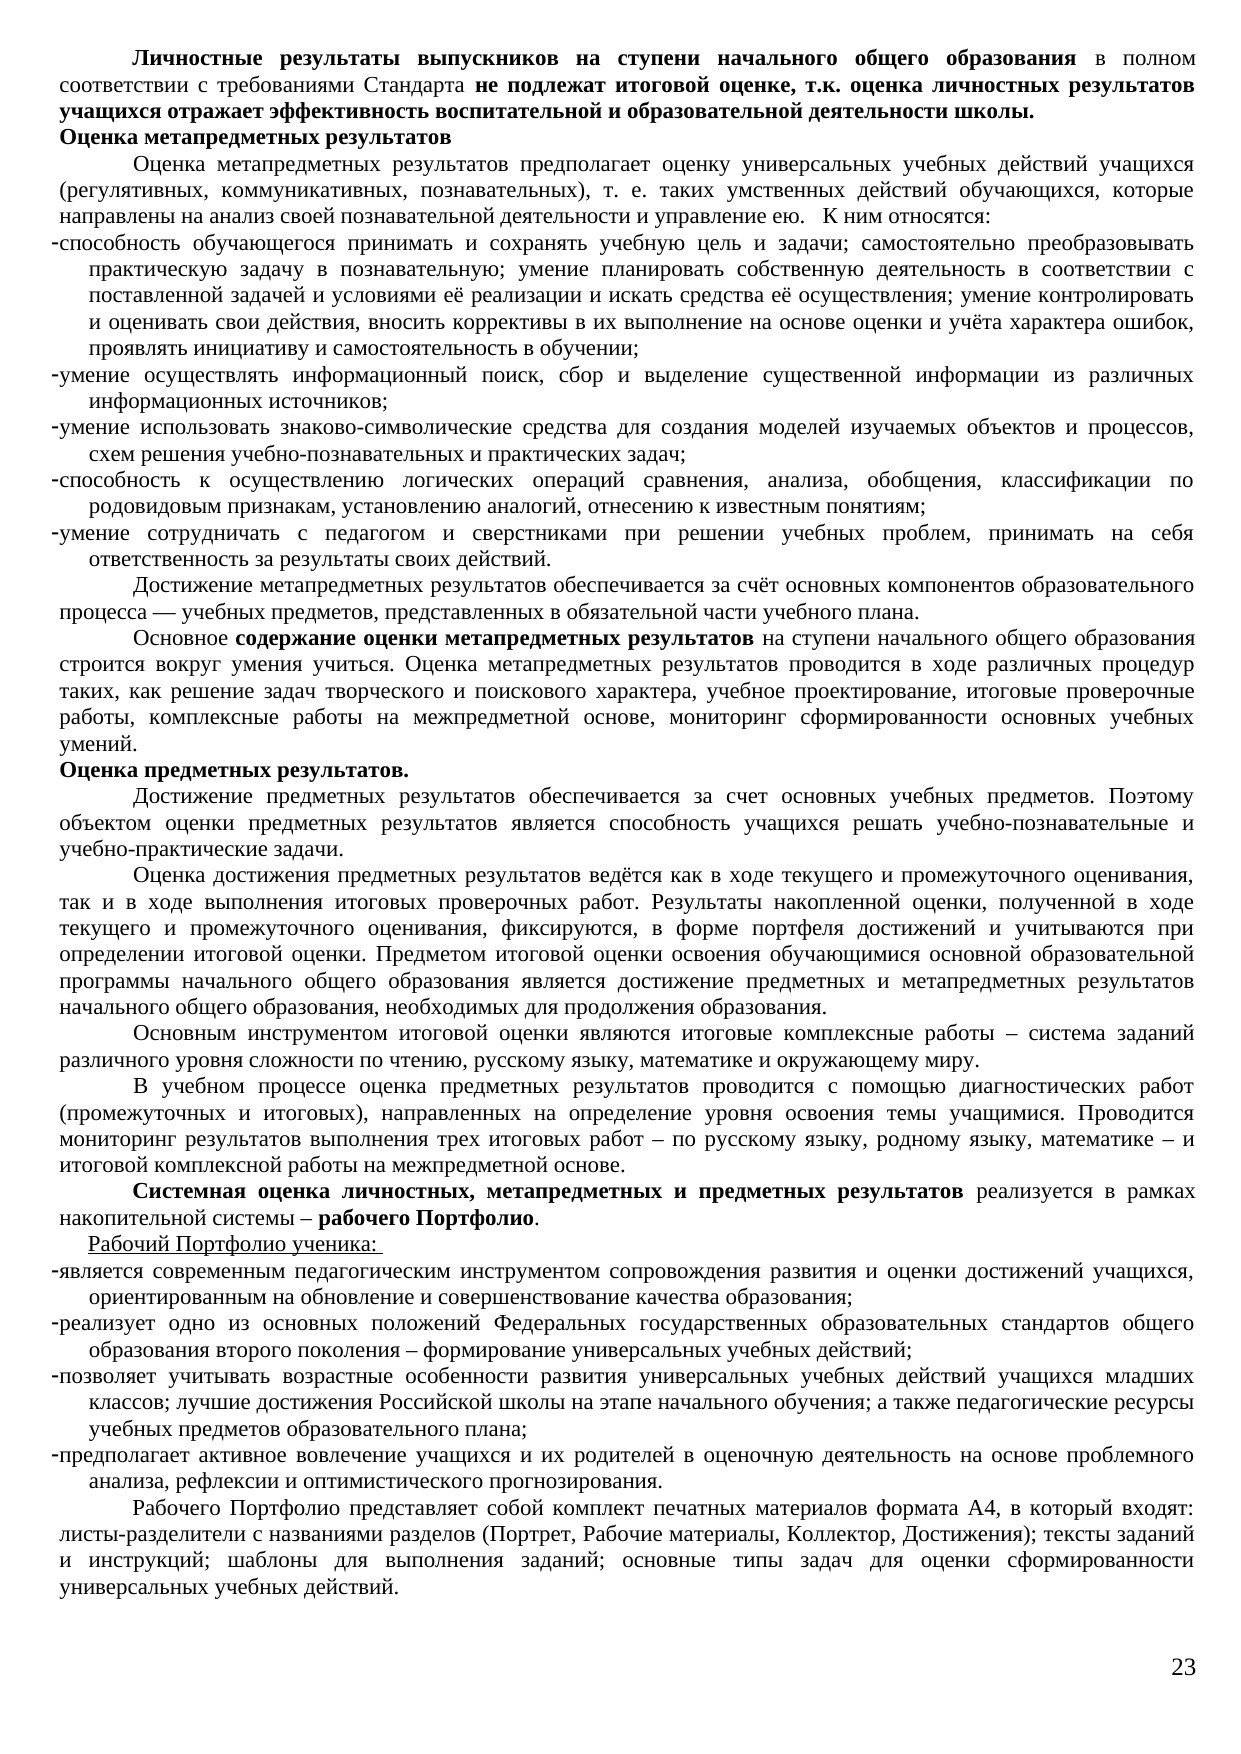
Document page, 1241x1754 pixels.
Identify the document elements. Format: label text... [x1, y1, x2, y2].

text Основным инструментом итоговой оценки являются итоговые комплексные работы – система заданий различного уровня сложности по чтению, русскому языку, математике и окружающему миру. [59, 1019, 1196, 1072]
list умение использовать знаково-символические средства для создания моделей изучаемых объектов и процессов, схем решения учебно-познавательных и практических задач; [51, 413, 1196, 466]
list реализует одно из основных положений Федеральных государственных образовательных стандартов общего образования второго поколения – формирование универсальных учебных действий; [51, 1309, 1196, 1362]
text Достижение предметных результатов обеспечивается за счет основных учебных предметов. Поэтому объектом оценки предметных результатов является способность учащихся решать учебно-познавательные и учебно-практические задачи. [59, 782, 1196, 861]
text Рабочего Портфолио представляет собой комплект печатных материалов формата А4, в который входят: листы-разделители с названиями разделов (Портрет, Рабочие материалы, Коллектор, Достижения); тексты заданий и инструкций; шаблоны для выполнения заданий; основные типы задач для оценки сформированности универсальных учебных действий. [59, 1494, 1196, 1599]
text Личностные результаты выпускников на ступени начального общего образования в полном соответствии с требованиями Стандарта не подлежат итоговой оценке, т.к. оценка личностных результатов учащихся отражает эффективность воспитательной и образовательной деятельности школы. [59, 44, 1196, 123]
text Оценка предметных результатов. [59, 756, 1196, 782]
text Оценка метапредметных результатов предполагает оценку универсальных учебных действий учащихся (регулятивных, коммуникативных, познавательных), т. е. таких умственных действий обучающихся, которые направлены на анализ своей познавательной деятельности и управление ею. К ним относятся: [59, 150, 1196, 229]
list умение сотрудничать с педагогом и сверстниками при решении учебных проблем, принимать на себя ответственность за результаты своих действий. [51, 519, 1196, 571]
text Достижение метапредметных результатов обеспечивается за счёт основных компонентов образовательного процесса — учебных предметов, представленных в обязательной части учебного плана. [0, 571, 1196, 624]
text Оценка метапредметных результатов [59, 123, 1196, 150]
text Оценка достижения предметных результатов ведётся как в ходе текущего и промежуточного оценивания, так и в ходе выполнения итоговых проверочных работ. Результаты накопленной оценки, полученной в ходе текущего и промежуточного оценивания, фиксируются, в форме портфеля достижений и учитываются при определении итоговой оценки. Предметом итоговой оценки освоения обучающимися основной образовательной программы начального общего образования является достижение предметных и метапредметных результатов начального общего образования, необходимых для продолжения образования. [59, 861, 1196, 1019]
list умение осуществлять информационный поиск, сбор и выделение существенной информации из различных информационных источников; [51, 361, 1196, 413]
list способность к осуществлению логических операций сравнения, анализа, обобщения, классификации по родовидовым признакам, установлению аналогий, отнесению к известным понятиям; [51, 466, 1196, 519]
text Основное содержание оценки метапредметных результатов на ступени начального общего образования строится вокруг умения учиться. Оценка метапредметных результатов проводится в ходе различных процедур таких, как решение задач творческого и поискового характера, учебное проектирование, итоговые проверочные работы, комплексные работы на межпредметной основе, мониторинг сформированности основных учебных умений. [59, 624, 1196, 756]
list является современным педагогическим инструментом сопровождения развития и оценки достижений учащихся, ориентированным на обновление и совершенствование качества образования; [51, 1257, 1196, 1309]
list способность обучающегося принимать и сохранять учебную цель и задачи; самостоятельно преобразовывать практическую задачу в познавательную; умение планировать собственную деятельность в соответствии с поставленной задачей и условиями её реализации и искать средства её осуществления; умение контролировать и оценивать свои действия, вносить коррективы в их выполнение на основе оценки и учёта характера ошибок, проявлять инициативу и самостоятельность в обучении; [51, 229, 1196, 361]
list позволяет учитывать возрастные особенности развития универсальных учебных действий учащихся младших классов; лучшие достижения Российской школы на этапе начального обучения; а также педагогические ресурсы учебных предметов образовательного плана; [51, 1362, 1196, 1441]
text Рабочий Портфолио ученика: [59, 1230, 1196, 1257]
list предполагает активное вовлечение учащихся и их родителей в оценочную деятельность на основе проблемного анализа, рефлексии и оптимистического прогнозирования. [51, 1441, 1196, 1494]
text Системная оценка личностных, метапредметных и предметных результатов реализуется в рамках накопительной системы – рабочего Портфолио. [59, 1178, 1196, 1230]
text В учебном процессе оценка предметных результатов проводится с помощью диагностических работ (промежуточных и итоговых), направленных на определение уровня освоения темы учащимися. Проводится мониторинг результатов выполнения трех итоговых работ – по русскому языку, родному языку, математике – и итоговой комплексной работы на межпредметной основе. [59, 1072, 1196, 1178]
